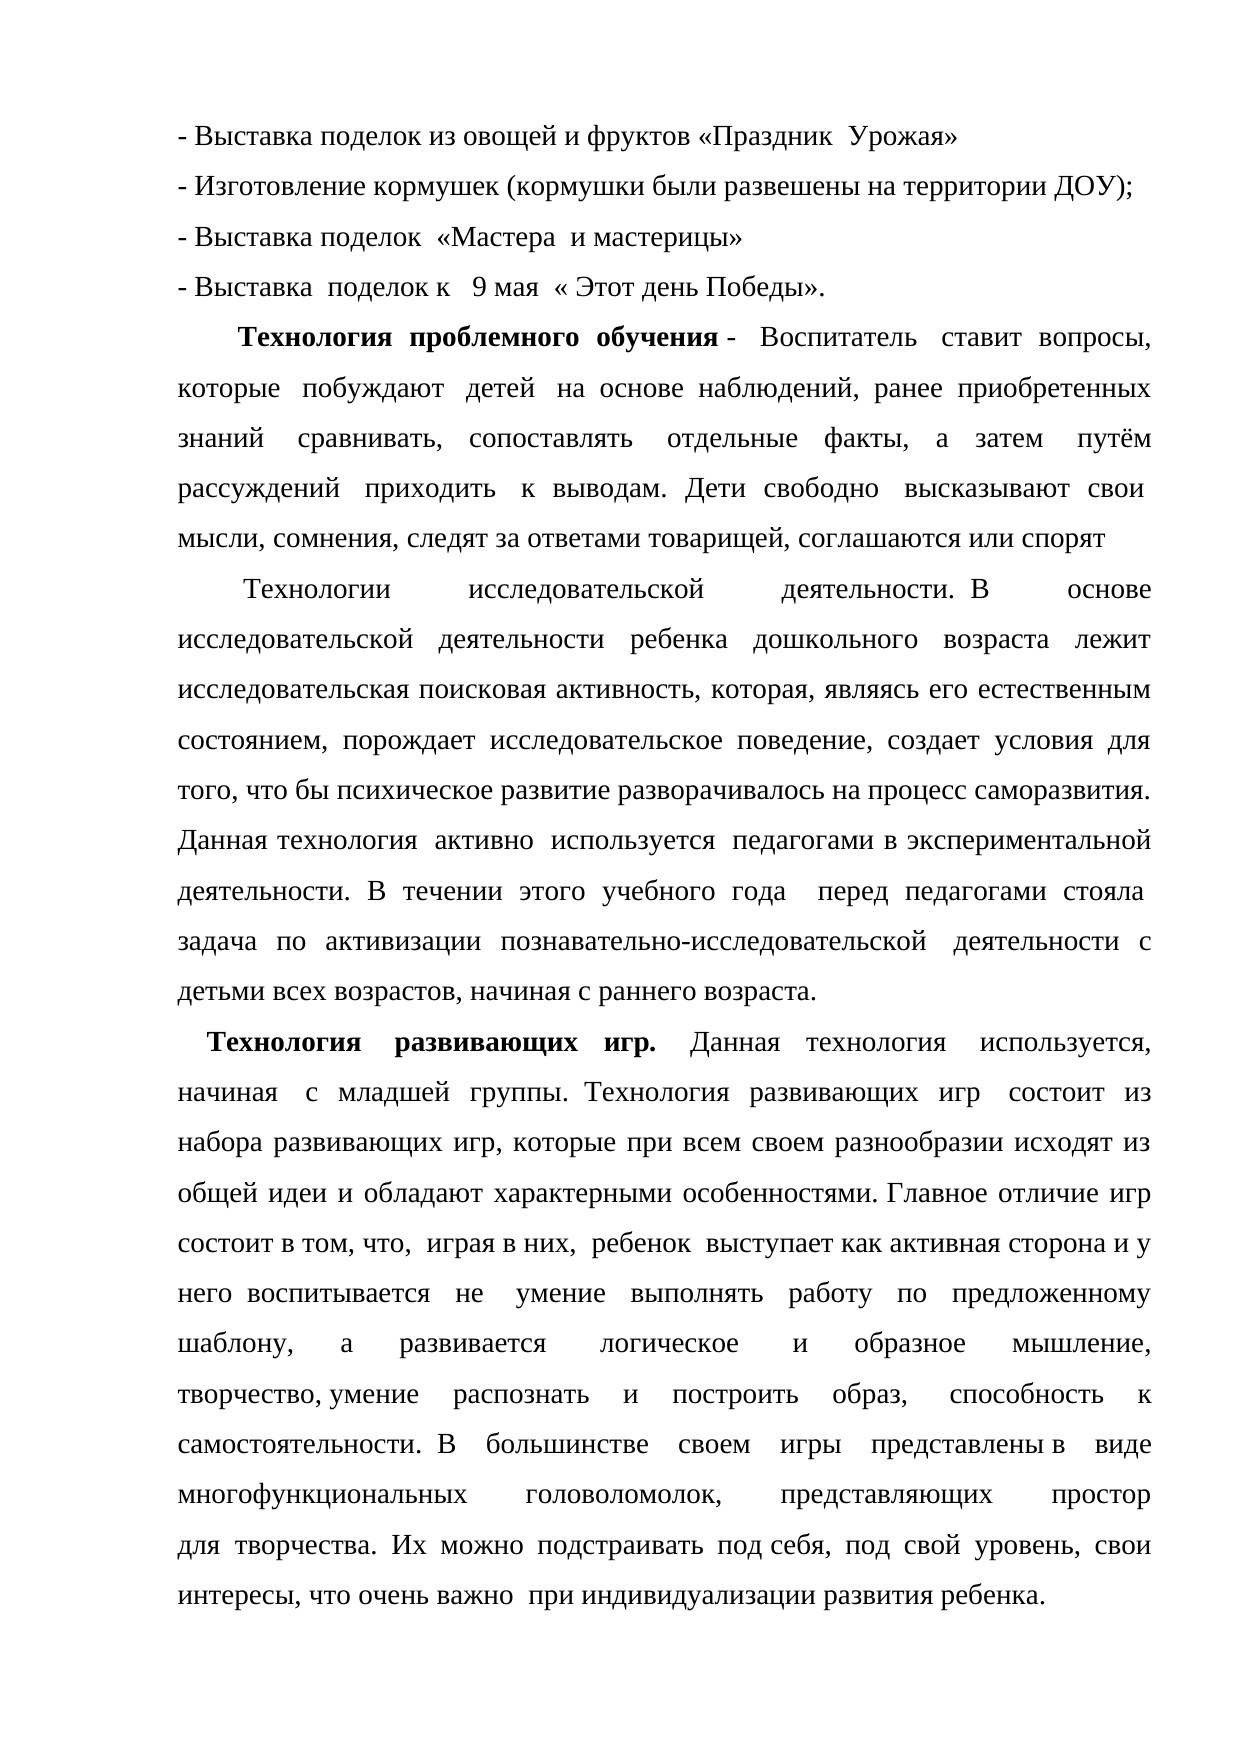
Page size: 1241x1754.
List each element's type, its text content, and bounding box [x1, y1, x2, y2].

text Технологии исследовательской деятельности. В основе исследовательской деятельности ребенка дошкольного возраста лежит исследовательская поисковая активность, которая, являясь его естественным состоянием, порождает исследовательское поведение, создает условия для того, что бы психическое развитие разворачивалось на процесс саморазвития. Данная технология активно используется педагогами в экспериментальной деятельности. В течении этого учебного года перед педагогами стояла задача по активизации познавательно-исследовательской деятельности с детьми всех возрастов, начиная с раннего возраста. [177, 571, 1152, 1007]
text - Выставка поделок из овощей и фруктов «Праздник Урожая» [177, 118, 1152, 152]
text - Выставка поделок «Мастера и мастерицы» [177, 219, 1152, 252]
text - Выставка поделок к 9 мая « Этот день Победы». [177, 269, 1152, 303]
text Технология развивающих игр. Данная технология используется, начиная с младшей группы. Технология развивающих игр состоит из набора развивающих игр, которые при всем своем разнообразии исходят из общей идеи и обладают характерными особенностями. Главное отличие игр состоит в том, что, играя в них, ребенок выступает как активная сторона и у него воспитывается не умение выполнять работу по предложенному шаблону, а развивается логическое и образное мышление, творчество, умение распознать и построить образ, способность к самостоятельности. В большинстве своем игры представлены в виде многофункциональных головоломолок, представляющих простор для творчества. Их можно подстраивать под себя, под свой уровень, свои интересы, что очень важно при индивидуализации развития ребенка. [177, 1024, 1152, 1611]
text - Изготовление кормушек (кормушки были развешены на территории ДОУ); [177, 168, 1152, 202]
text Технология проблемного обучения - Воспитатель ставит вопросы, которые побуждают детей на основе наблюдений, ранее приобретенных знаний сравнивать, сопоставлять отдельные факты, а затем путём рассуждений приходить к выводам. Дети свободно высказывают свои мысли, сомнения, следят за ответами товарищей, соглашаются или спорят [177, 319, 1152, 554]
